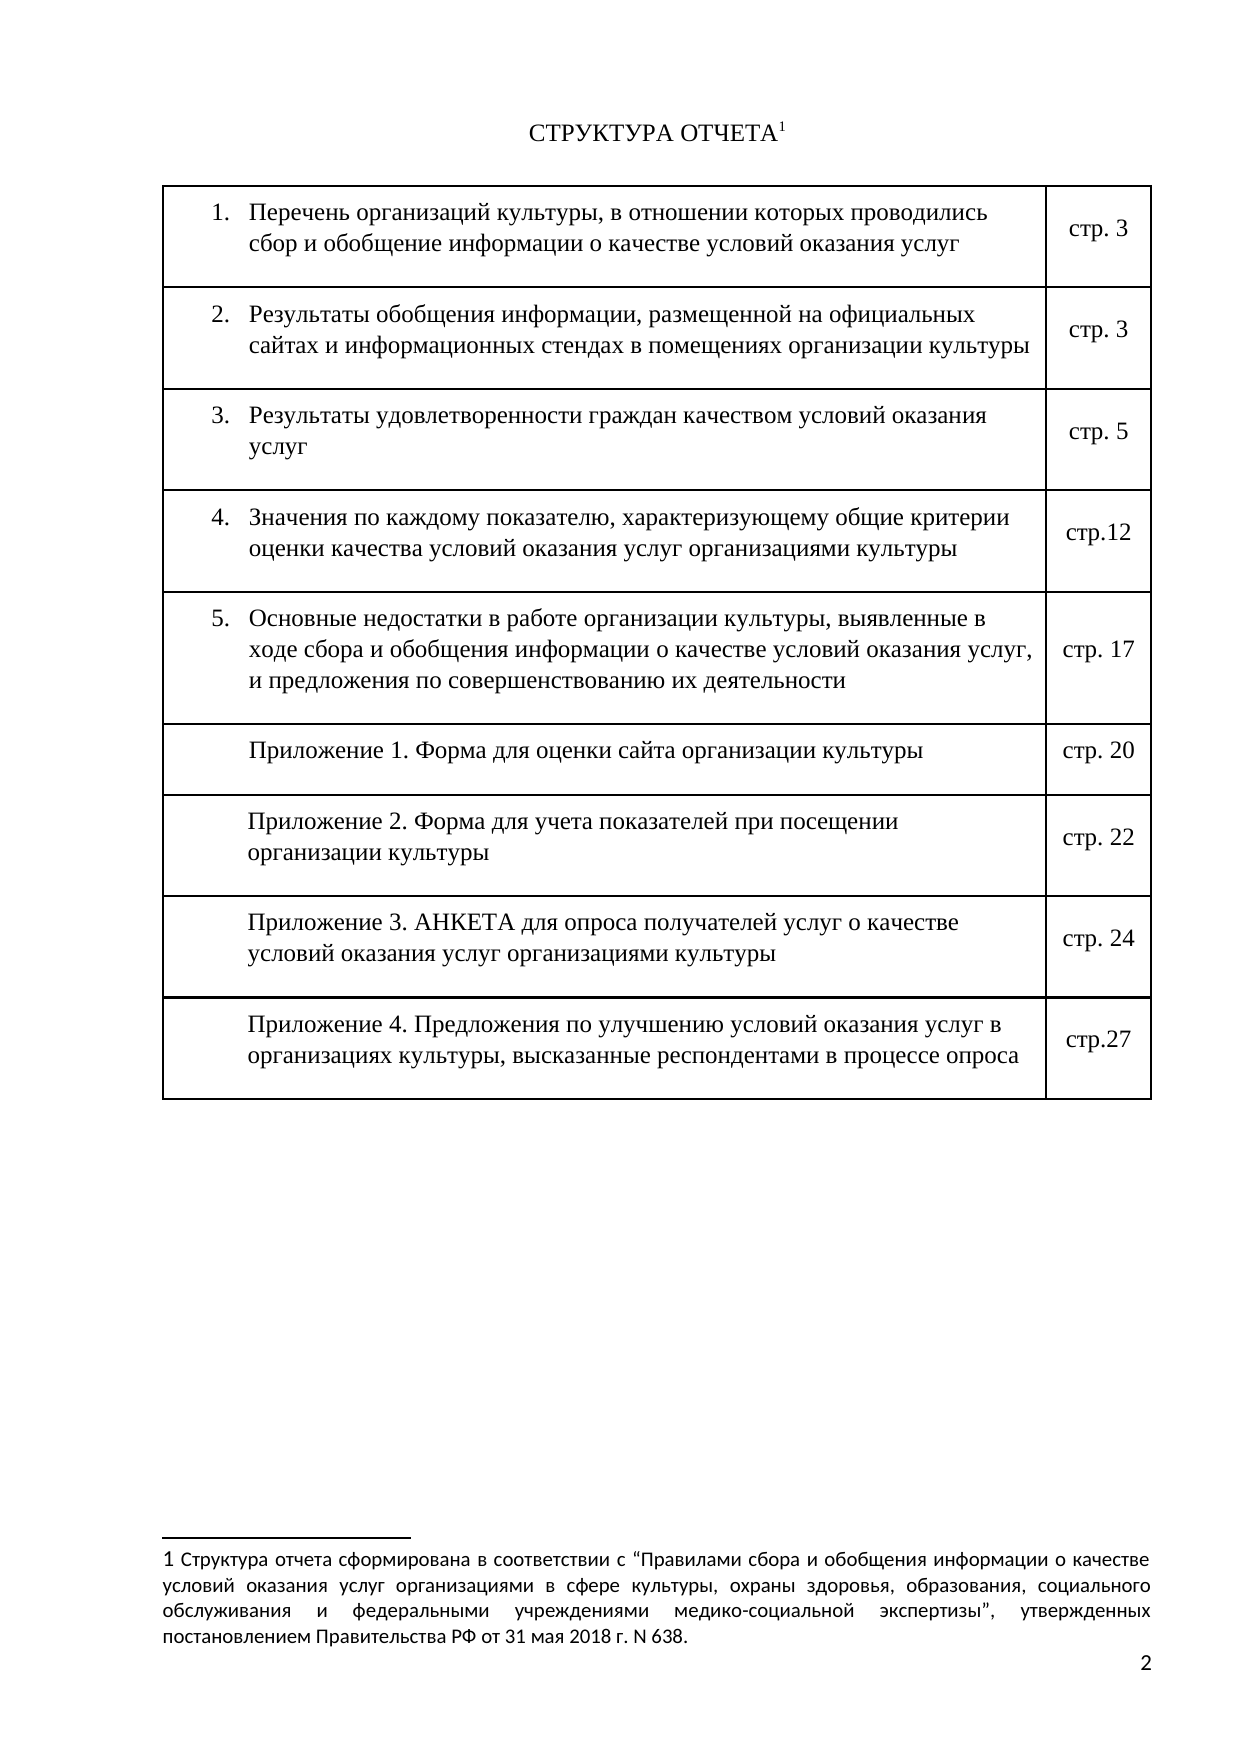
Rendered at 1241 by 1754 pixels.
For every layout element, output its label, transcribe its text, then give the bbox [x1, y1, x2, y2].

table_cell Приложение 1. Форма для оценки сайта организации культуры [164, 725, 1045, 793]
table_cell Приложение 3. АНКЕТА для опроса получателей услуг о качестве условий оказания услуг организациями культуры [164, 897, 1045, 996]
table_cell Основные недостатки в работе организации культуры, выявленные в ходе сбора и обобщения информации о качестве условий оказания услуг, и предложения по совершенствованию их деятельности [164, 593, 1045, 723]
table_cell Значения по каждому показателю, характеризующему общие критерии оценки качества условий оказания услуг организациями культуры [164, 491, 1045, 591]
text СТРУКТУРА ОТЧЕТА [162, 118, 1152, 147]
table_cell стр.12 [1047, 491, 1150, 591]
table_header стр. 3 [1047, 187, 1150, 286]
table_cell Результаты обобщения информации, размещенной на официальных сайтах и информационных стендах в помещениях организации культуры [164, 288, 1045, 388]
table_cell стр. 22 [1047, 796, 1150, 895]
table_cell Результаты удовлетворенности граждан качеством условий оказания услуг [164, 390, 1045, 489]
table_header Перечень организаций культуры, в отношении которых проводились сбор и обобщение информации о качестве условий оказания услуг [164, 187, 1045, 286]
table_cell стр. 17 [1047, 593, 1150, 723]
table_cell стр. 5 [1047, 390, 1150, 489]
table_cell стр.27 [1047, 999, 1150, 1098]
table_cell Приложение 2. Форма для учета показателей при посещении организации культуры [164, 796, 1045, 895]
table_cell стр. 3 [1047, 288, 1150, 388]
table_cell стр. 24 [1047, 897, 1150, 996]
table_cell стр. 20 [1047, 725, 1150, 793]
table_cell Приложение 4. Предложения по улучшению условий оказания услуг в организациях культуры, высказанные респондентами в процессе опроса [164, 999, 1045, 1098]
